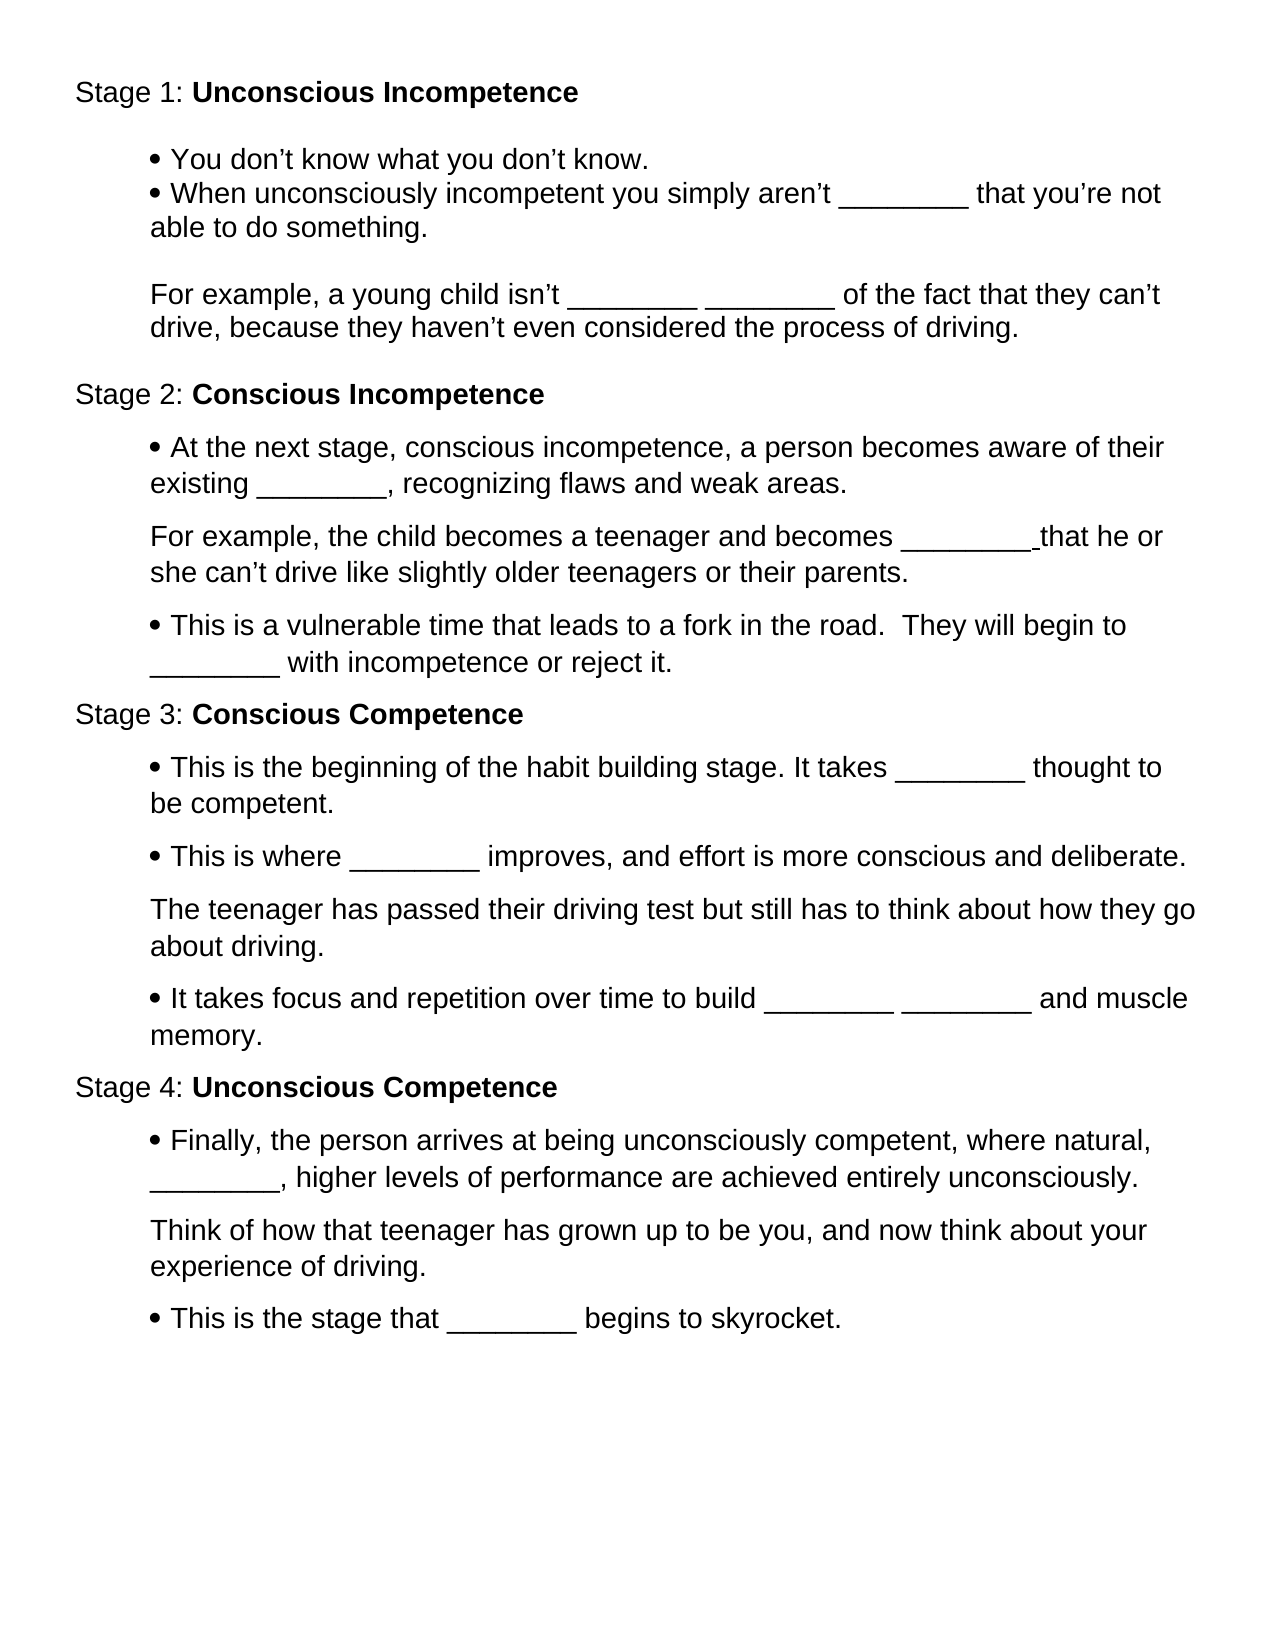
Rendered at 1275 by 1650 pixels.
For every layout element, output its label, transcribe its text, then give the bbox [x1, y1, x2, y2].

text You don’t know what you don’t know. [150, 142, 1200, 176]
text This is the stage that ________ begins to skyrocket. [150, 1301, 1200, 1335]
text Stage 4: Unconscious Competence [75, 1071, 1200, 1104]
text It takes focus and repetition over time to build ________ ________ and muscle memory. [150, 981, 1200, 1051]
text This is a vulnerable time that leads to a fork in the road. They will begin to ________ with incompetence or reject it. [150, 608, 1200, 678]
text Stage 1: Unconscious Incompetence [75, 75, 1200, 108]
text For example, the child becomes a teenager and becomes ________ that he or she can’t drive like slightly older teenagers or their parents. [150, 519, 1200, 589]
text At the next stage, conscious incompetence, a person becomes aware of their existing ________, recognizing flaws and weak areas. [150, 430, 1200, 500]
text Stage 3: Conscious Competence [75, 697, 1200, 731]
text This is the beginning of the habit building stage. It takes ________ thought to be competent. [150, 750, 1200, 820]
text When unconsciously incompetent you simply aren’t ________ that you’re not able to do something. [150, 176, 1200, 243]
text The teenager has passed their driving test but still has to think about how they go about driving. [150, 892, 1200, 962]
text For example, a young child isn’t ________ ________ of the fact that they can’t drive, because they haven’t even considered the process of driving. [150, 277, 1200, 344]
text Stage 2: Conscious Incompetence [75, 377, 1200, 411]
text This is where ________ improves, and effort is more conscious and deliberate. [150, 839, 1200, 873]
text Finally, the person arrives at being unconsciously competent, where natural, ________, higher levels of performance are achieved entirely unconsciously. [150, 1123, 1200, 1193]
text Think of how that teenager has grown up to be you, and now think about your experience of driving. [150, 1212, 1200, 1282]
